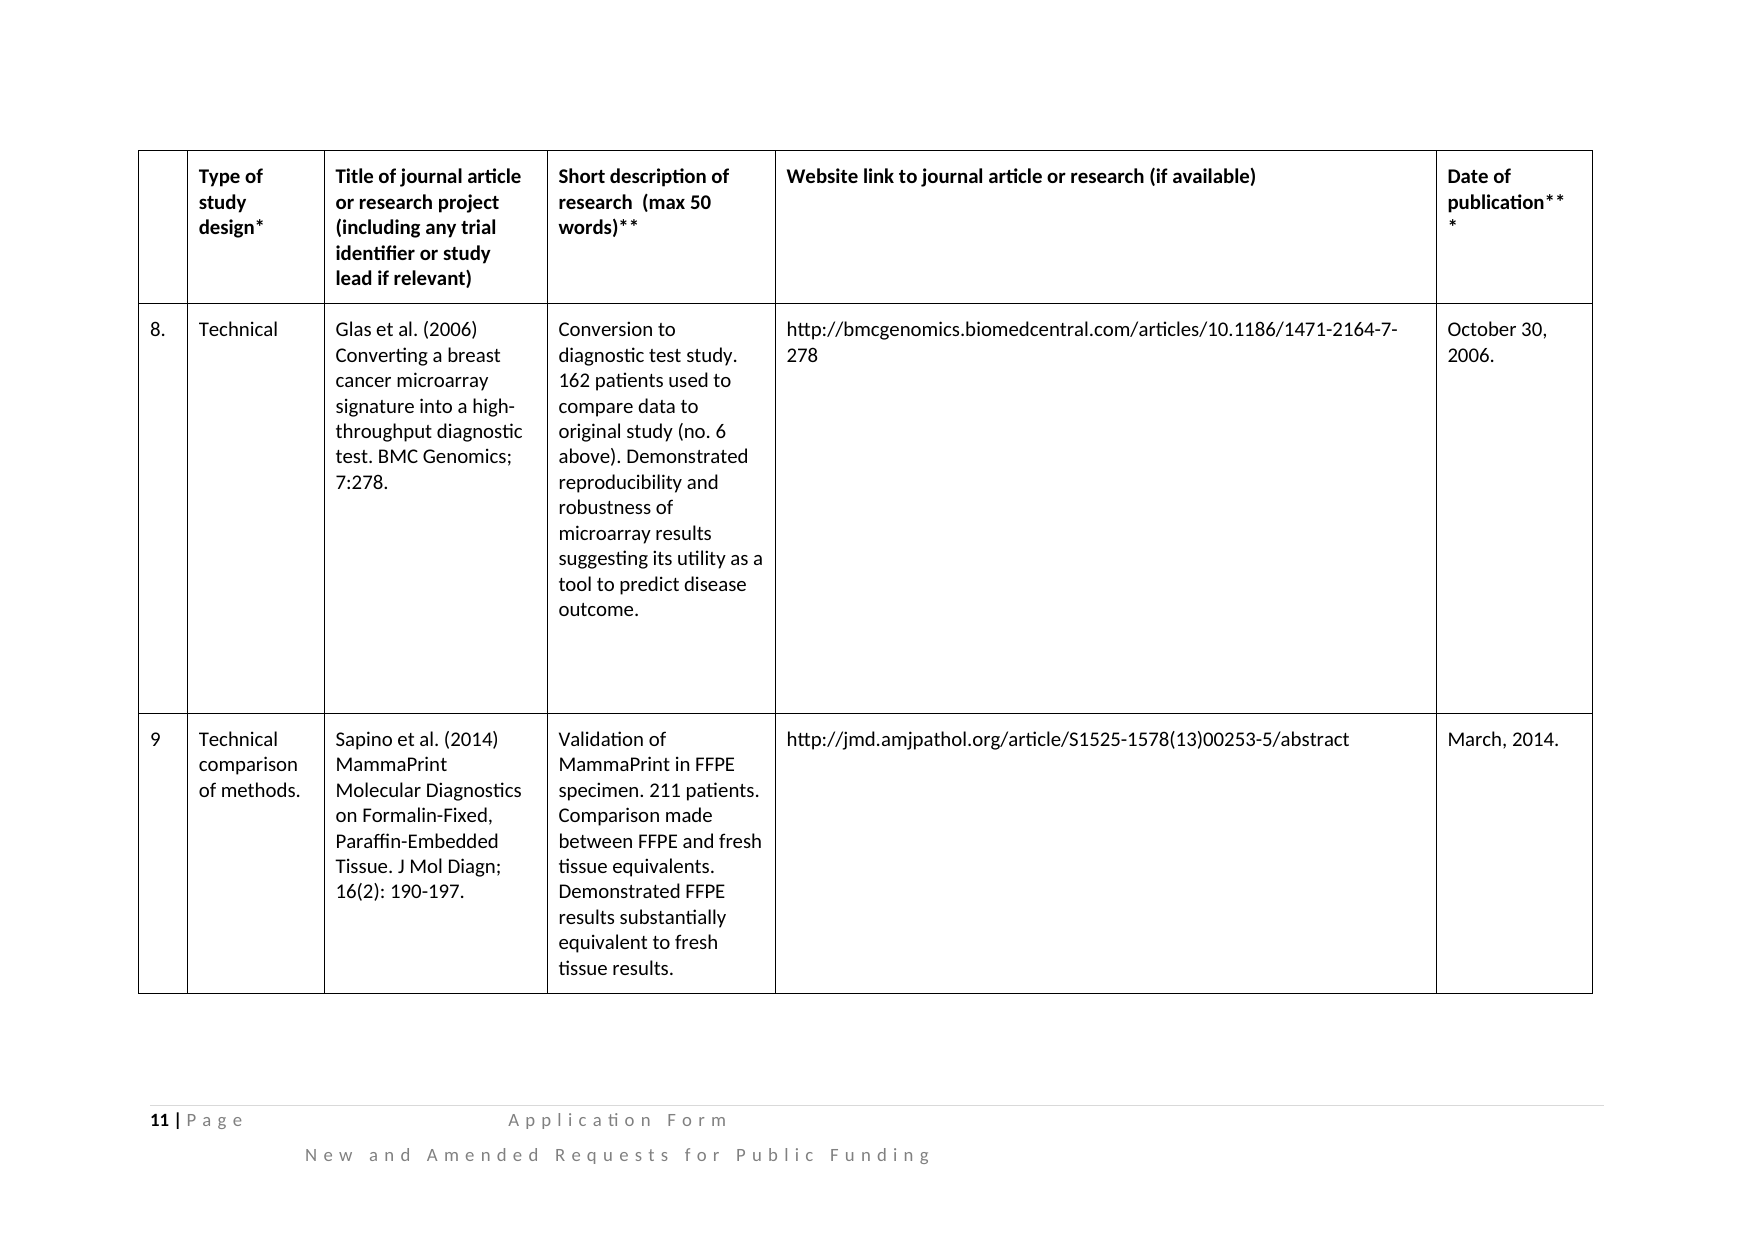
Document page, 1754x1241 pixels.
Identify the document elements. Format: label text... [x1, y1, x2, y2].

table_header Date of publication*** [1437, 151, 1592, 303]
table_header [139, 151, 187, 303]
table_cell Sapino et al. (2014) MammaPrint Molecular Diagnostics on Formalin-Fixed, Paraffin-Embedded Tissue. J Mol Diagn; 16(2): 190-197. [325, 714, 547, 993]
table_cell March, 2014. [1437, 714, 1592, 993]
table_header Website link to journal article or research (if available) [776, 151, 1436, 303]
table_cell http://jmd.amjpathol.org/article/S1525-1578(13)00253-5/abstract [776, 714, 1436, 993]
table_cell Validation of MammaPrint in FFPE specimen. 211 patients. Comparison made between FFPE and fresh tissue equivalents. Demonstrated FFPE results substantially equivalent to fresh tissue results. [548, 714, 775, 993]
table_header Type of study design* [188, 151, 324, 303]
table_cell Conversion to diagnostic test study. 162 patients used to compare data to original study (no. 6 above). Demonstrated reproducibility and robustness of microarray results suggesting its utility as a tool to predict disease outcome. [548, 304, 775, 713]
table_header Short description of research (max 50 words)** [548, 151, 775, 303]
table_cell Technical [188, 304, 324, 713]
table_header Title of journal article or research project (including any trial identifier or study lead if relevant) [325, 151, 547, 303]
table_cell Technical comparison of methods. [188, 714, 324, 993]
table_cell 9 [139, 714, 187, 993]
table_cell Glas et al. (2006) Converting a breast cancer microarray signature into a high-throughput diagnostic test. BMC Genomics; 7:278. [325, 304, 547, 713]
table_cell http://bmcgenomics.biomedcentral.com/articles/10.1186/1471-2164-7-278 [776, 304, 1436, 713]
table_cell October 30, 2006. [1437, 304, 1592, 713]
table_cell 8. [139, 304, 187, 713]
